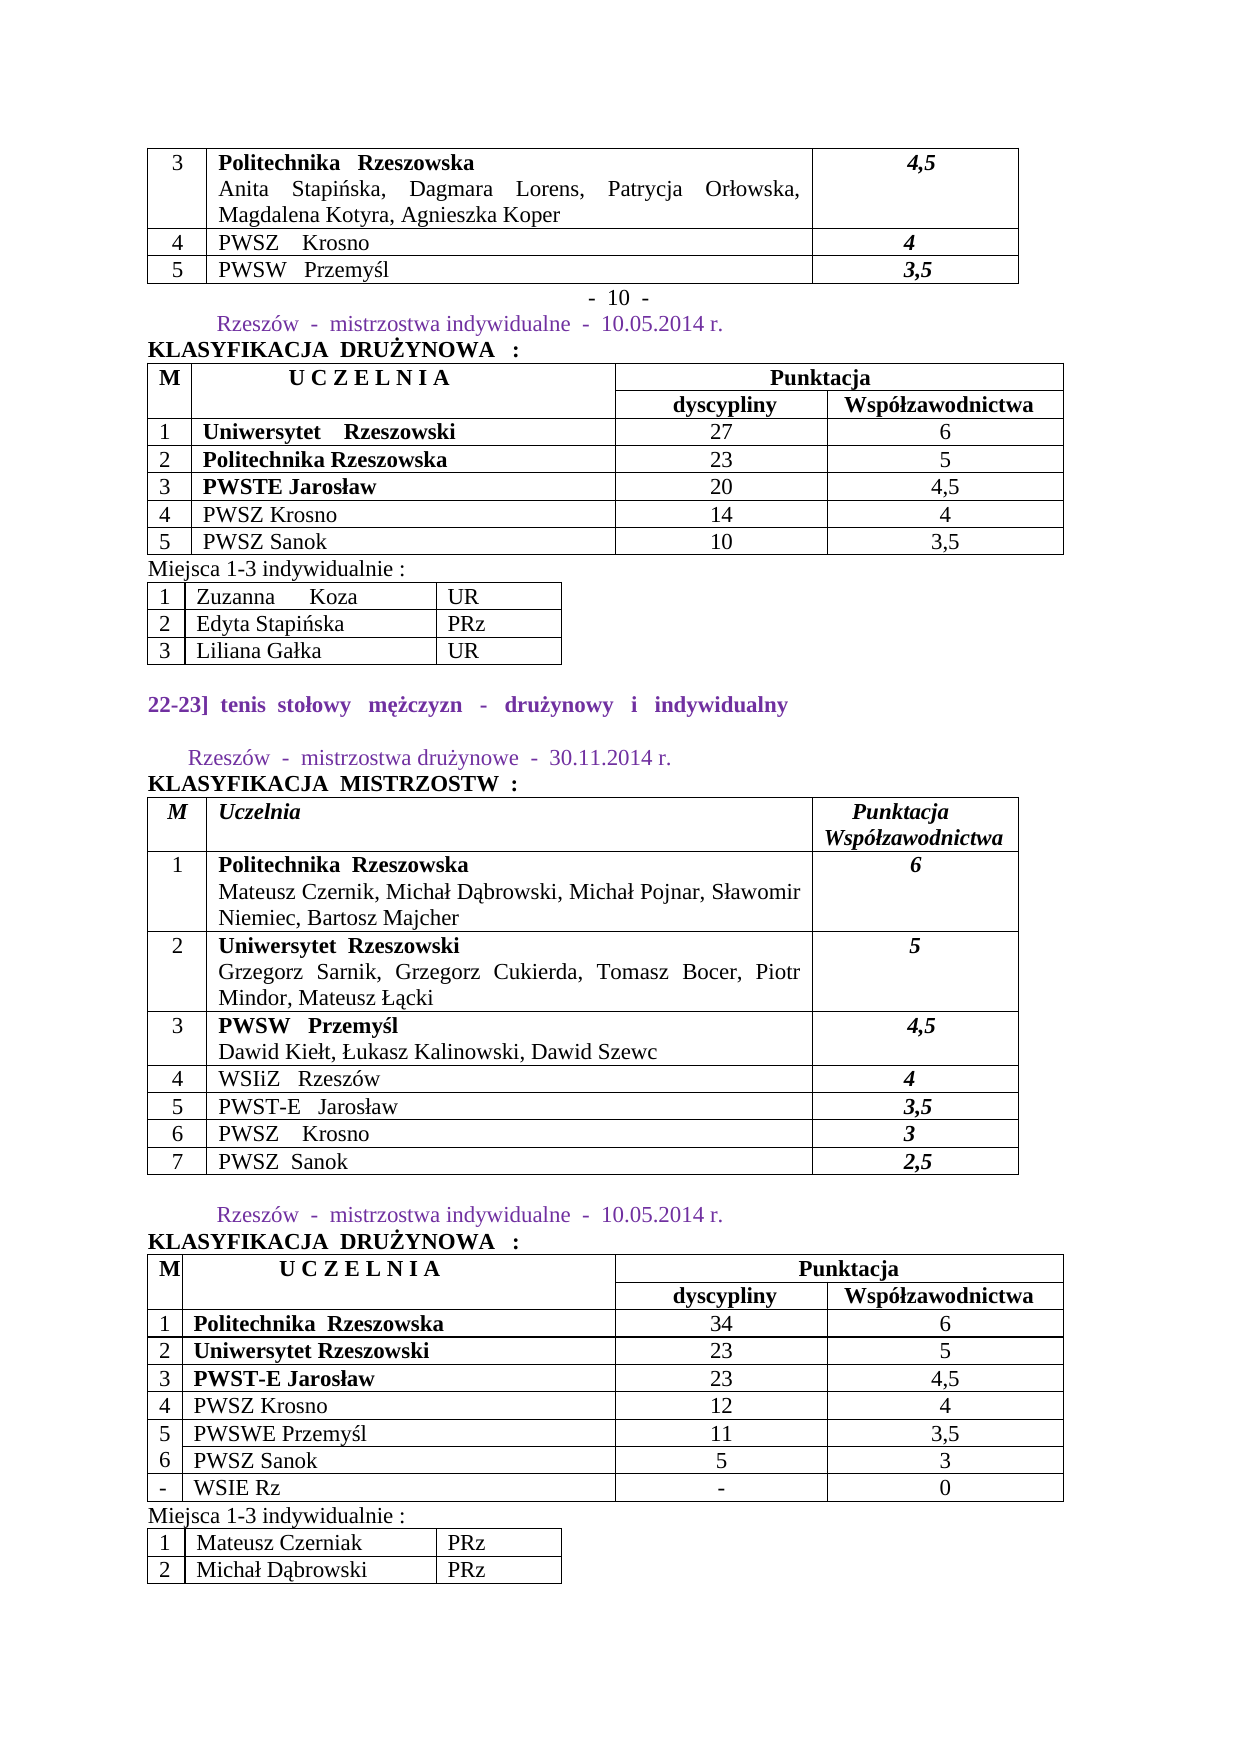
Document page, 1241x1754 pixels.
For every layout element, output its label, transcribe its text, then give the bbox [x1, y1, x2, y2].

text Miejsca 1-3 indywidualnie : [148, 555, 1093, 582]
table_cell 5 [616, 1447, 827, 1473]
table_cell 3 [148, 1012, 206, 1064]
table_cell 4,5 [813, 149, 1018, 228]
table_cell 7 [148, 1148, 206, 1174]
table_cell 4 [813, 1066, 1018, 1092]
table_cell 3 [148, 473, 191, 499]
table_cell dyscypliny [616, 1283, 827, 1309]
table_header Uczelnia [207, 798, 812, 851]
text KLASYFIKACJA DRUŻYNOWA : [148, 1228, 1093, 1254]
table_cell 3,5 [813, 1093, 1018, 1119]
table_header UR [437, 583, 561, 609]
table_cell 3,5 [828, 1420, 1063, 1446]
table_cell PWST-E Jarosław [183, 1365, 615, 1391]
table_cell Uniwersytet Rzeszowski Grzegorz Sarnik, Grzegorz Cukierda, Tomasz Bocer, Piotr Mindor, Mateusz Łącki [207, 932, 812, 1011]
table_cell 4 [828, 501, 1063, 527]
table_cell 1 [148, 1310, 182, 1336]
table_header Mateusz Czerniak [186, 1529, 436, 1556]
table_cell PWST-E Jarosław [207, 1093, 812, 1119]
table_cell 4,5 [813, 1012, 1018, 1064]
table_cell 6 [148, 1120, 206, 1147]
table_cell 0 [828, 1474, 1063, 1501]
table_cell PWSTE Jarosław [192, 473, 615, 499]
table_cell Politechnika Rzeszowska Mateusz Czernik, Michał Dąbrowski, Michał Pojnar, Sławomir Niemiec, Bartosz Majcher [207, 852, 812, 931]
text KLASYFIKACJA DRUŻYNOWA : [148, 336, 1093, 363]
table_cell 4,5 [828, 1365, 1063, 1391]
table_cell Politechnika Rzeszowska [192, 446, 615, 472]
table_cell 2,5 [813, 1148, 1018, 1174]
table_cell - [148, 1474, 182, 1501]
table_cell 5 [148, 1093, 206, 1119]
table_cell Politechnika Rzeszowska [183, 1310, 615, 1336]
table_cell 6 [828, 419, 1063, 445]
text 22-23] tenis stołowy mężczyzn - drużynowy i indywidualny [148, 691, 1093, 718]
table_cell 5 [148, 528, 191, 554]
table_cell PWSZ Sanok [192, 528, 615, 554]
table_cell 34 [616, 1310, 827, 1336]
table_header PRz [437, 1529, 561, 1556]
table_cell 11 [616, 1420, 827, 1446]
table_cell 2 [148, 932, 206, 1011]
table_cell 3,5 [828, 528, 1063, 554]
table_cell 6 [813, 852, 1018, 931]
table_cell 5 [148, 256, 206, 282]
text Rzeszów - mistrzostwa drużynowe - 30.11.2014 r. [148, 744, 1093, 770]
table_cell 23 [616, 446, 827, 472]
table_cell 12 [616, 1392, 827, 1418]
table_header Punktacja [616, 1255, 1063, 1282]
table_cell UR [437, 638, 561, 664]
table_cell Michał Dąbrowski [186, 1557, 436, 1583]
table_cell PWSWE Przemyśl [183, 1420, 615, 1446]
table_header M [148, 798, 206, 851]
table_cell WSIiZ Rzeszów [207, 1066, 812, 1092]
table_cell 3 [148, 1365, 182, 1391]
text Miejsca 1-3 indywidualnie : [148, 1502, 1093, 1528]
table_cell Uniwersytet Rzeszowski [183, 1338, 615, 1364]
table_cell 1 [148, 419, 191, 445]
text Rzeszów - mistrzostwa indywidualne - 10.05.2014 r. [148, 1201, 1093, 1228]
table_cell 2 [148, 1338, 182, 1364]
table_cell 5 [813, 932, 1018, 1011]
table_cell WSIE Rz [183, 1474, 615, 1501]
table_cell Liliana Gałka [186, 638, 436, 664]
table_header U C Z E L N I A [192, 364, 615, 417]
table_cell PWSZ Krosno [207, 229, 812, 255]
table_cell PWSZ Krosno [207, 1120, 812, 1147]
table_cell 4 [148, 229, 206, 255]
table_cell 14 [616, 501, 827, 527]
table_cell PWSZ Sanok [207, 1148, 812, 1174]
table_cell 3 [148, 149, 206, 228]
table_cell 5 [828, 446, 1063, 472]
table_cell 4,5 [828, 473, 1063, 499]
table_cell Politechnika Rzeszowska Anita Stapińska, Dagmara Lorens, Patrycja Orłowska, Magdalena Kotyra, Agnieszka Koper [207, 149, 812, 228]
table_cell PWSW Przemyśl [207, 256, 812, 282]
text KLASYFIKACJA MISTRZOSTW : [148, 770, 1093, 797]
table_cell Uniwersytet Rzeszowski [192, 419, 615, 445]
text Rzeszów - mistrzostwa indywidualne - 10.05.2014 r. [148, 310, 1093, 336]
table_header 1 [148, 1529, 184, 1556]
table_header U C Z E L N I A [183, 1255, 615, 1309]
table_cell Współzawodnictwa [828, 391, 1063, 417]
table_cell Edyta Stapińska [186, 610, 436, 637]
table_cell 3,5 [813, 256, 1018, 282]
table_cell 4 [148, 1066, 206, 1092]
table_cell PRz [437, 1557, 561, 1583]
table_cell PWSZ Krosno [183, 1392, 615, 1418]
table_cell 2 [148, 446, 191, 472]
table_cell 4 [148, 501, 191, 527]
table_cell dyscypliny [616, 391, 827, 417]
table_cell Współzawodnictwa [828, 1283, 1063, 1309]
table_cell 20 [616, 473, 827, 499]
table_cell 2 [148, 610, 184, 637]
table_header Punktacja [616, 364, 1063, 390]
table_header M [148, 364, 191, 417]
table_cell PWSZ Krosno [192, 501, 615, 527]
table_cell PWSW Przemyśl Dawid Kiełt, Łukasz Kalinowski, Dawid Szewc [207, 1012, 812, 1064]
table_cell 10 [616, 528, 827, 554]
table_cell - [616, 1474, 827, 1501]
table_cell 6 [828, 1310, 1063, 1336]
table_cell PRz [437, 610, 561, 637]
table_cell 4 [148, 1392, 182, 1418]
table_cell 5 6 [148, 1420, 182, 1473]
table_header Zuzanna Koza [186, 583, 436, 609]
table_cell 4 [828, 1392, 1063, 1418]
table_header 1 [148, 583, 184, 609]
table_cell 3 [828, 1447, 1063, 1473]
text - 10 - [148, 283, 1093, 310]
table_cell 3 [148, 638, 184, 664]
table_cell 27 [616, 419, 827, 445]
table_cell 3 [813, 1120, 1018, 1147]
table_cell 23 [616, 1365, 827, 1391]
table_cell 1 [148, 852, 206, 931]
table_cell 5 [828, 1338, 1063, 1364]
table_header Punktacja Współzawodnictwa [813, 798, 1018, 851]
table_cell PWSZ Sanok [183, 1447, 615, 1473]
table_cell 4 [813, 229, 1018, 255]
table_header M [148, 1255, 182, 1309]
table_cell 23 [616, 1338, 827, 1364]
table_cell 2 [148, 1557, 184, 1583]
